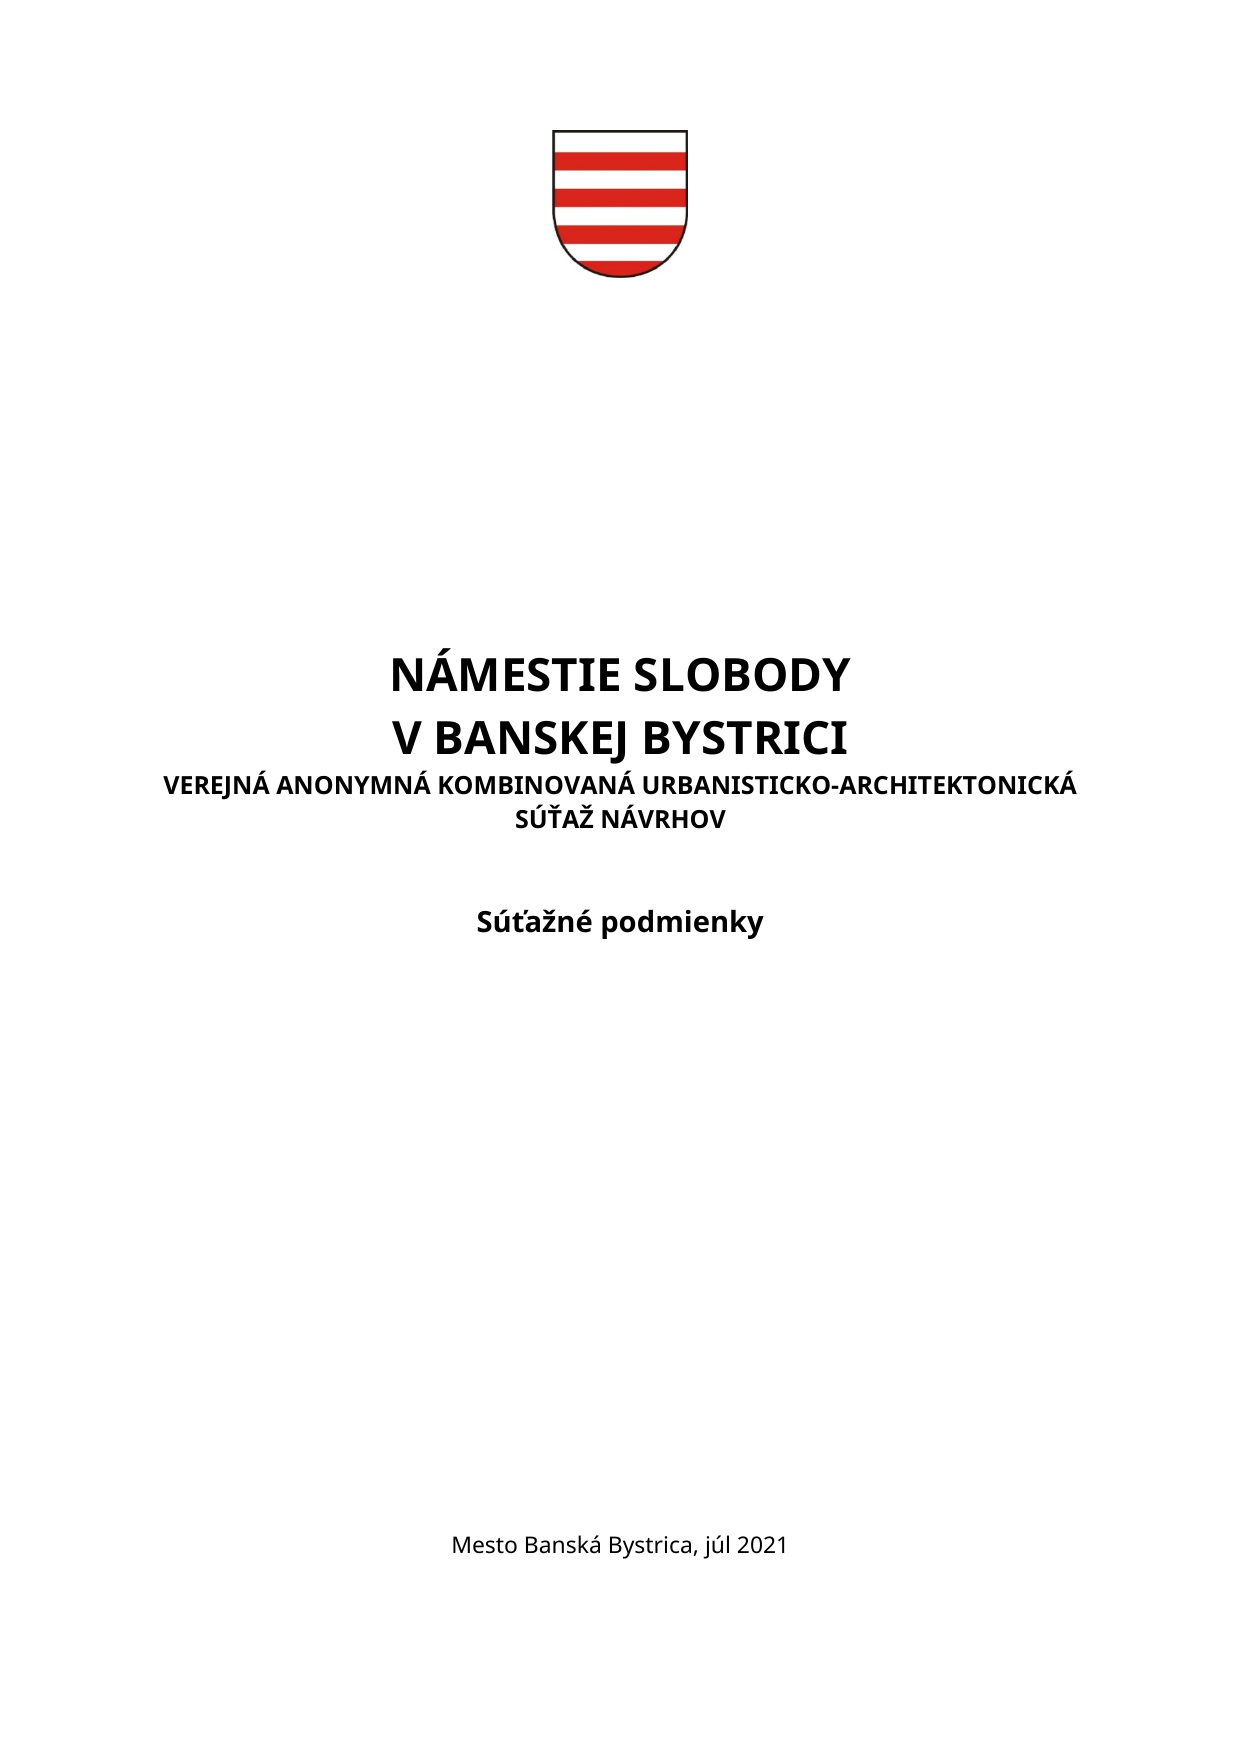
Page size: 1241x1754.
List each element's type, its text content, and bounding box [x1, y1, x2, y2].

text Mesto Banská Bystrica, júl 2021 [148, 1529, 1093, 1560]
text Verejná anonymná kombinovaná urbanisticko-architektonická súťaž návrhov [148, 767, 1093, 836]
picture [552, 130, 688, 278]
text Súťažné podmienky [148, 901, 1093, 941]
text V BANSKEJ BYSTRICI [148, 705, 1093, 767]
text NÁMESTIE SLOBODY [148, 643, 1093, 705]
